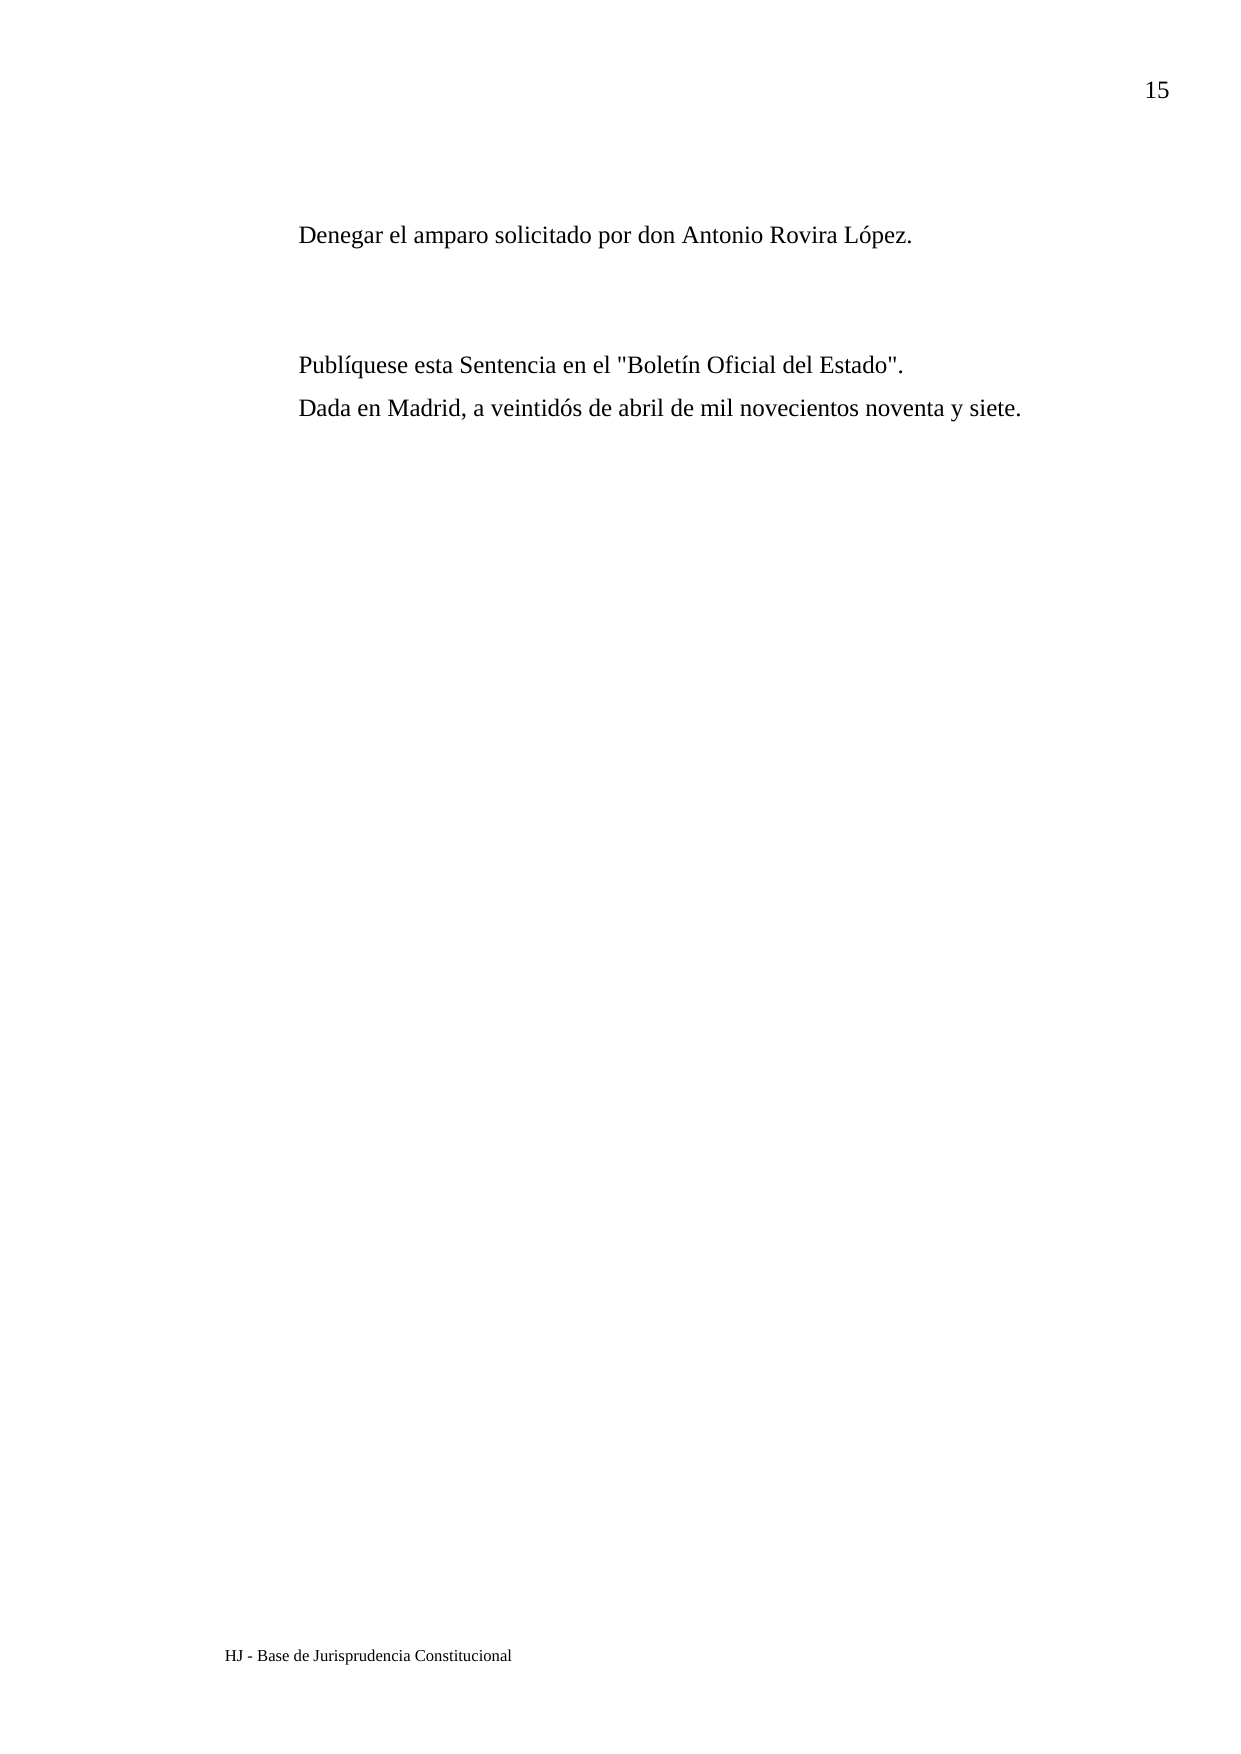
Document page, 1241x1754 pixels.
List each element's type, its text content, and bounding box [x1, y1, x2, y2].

text Publíquese esta Sentencia en el "Boletín Oficial del Estado". [224, 350, 1169, 378]
text Dada en Madrid, a veintidós de abril de mil novecientos noventa y siete. [224, 393, 1169, 422]
text Denegar el amparo solicitado por don Antonio Rovira López. [224, 220, 1169, 249]
